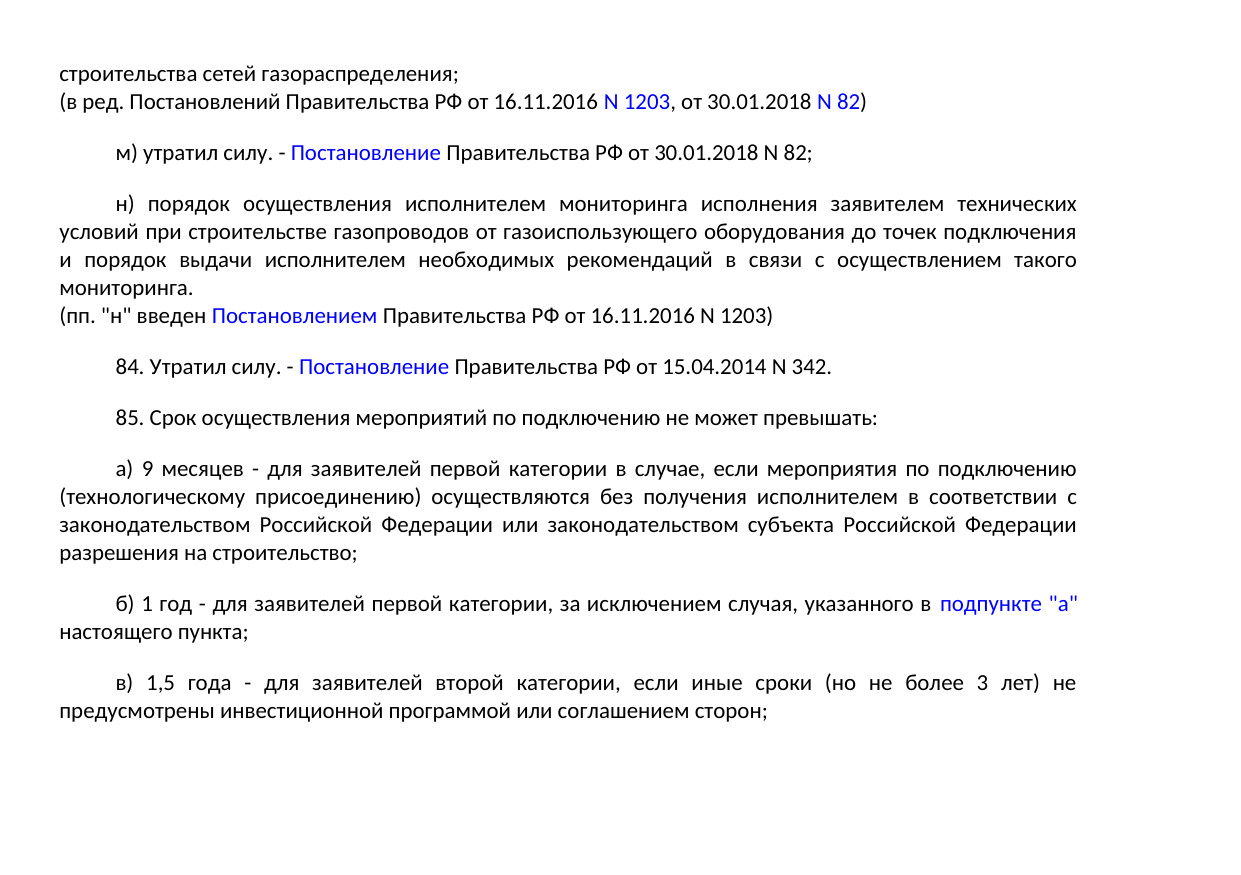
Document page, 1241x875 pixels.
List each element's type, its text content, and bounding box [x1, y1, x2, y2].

text м) утратил силу. - Постановление Правительства РФ от 30.01.2018 N 82; [59, 138, 1078, 166]
text (пп. "н" введен Постановлением Правительства РФ от 16.11.2016 N 1203) [59, 301, 1078, 329]
text в) 1,5 года - для заявителей второй категории, если иные сроки (но не более 3 лет) не предусмотрены инвестиционной программой или соглашением сторон; [59, 668, 1078, 724]
text н) порядок осуществления исполнителем мониторинга исполнения заявителем технических условий при строительстве газопроводов от газоиспользующего оборудования до точек подключения и порядок выдачи исполнителем необходимых рекомендаций в связи с осуществлением такого мониторинга. [59, 189, 1078, 301]
text 85. Срок осуществления мероприятий по подключению не может превышать: [59, 403, 1078, 431]
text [59, 59, 1078, 87]
text а) 9 месяцев - для заявителей первой категории в случае, если мероприятия по подключению (технологическому присоединению) осуществляются без получения исполнителем в соответствии с законодательством Российской Федерации или законодательством субъекта Российской Федерации разрешения на строительство; [59, 454, 1078, 566]
text 84. Утратил силу. - Постановление Правительства РФ от 15.04.2014 N 342. [59, 352, 1078, 380]
text (в ред. Постановлений Правительства РФ от 16.11.2016 N 1203, от 30.01.2018 N 82) [59, 87, 1078, 115]
text б) 1 год - для заявителей первой категории, за исключением случая, указанного в подпункте "а" настоящего пункта; [59, 589, 1078, 645]
